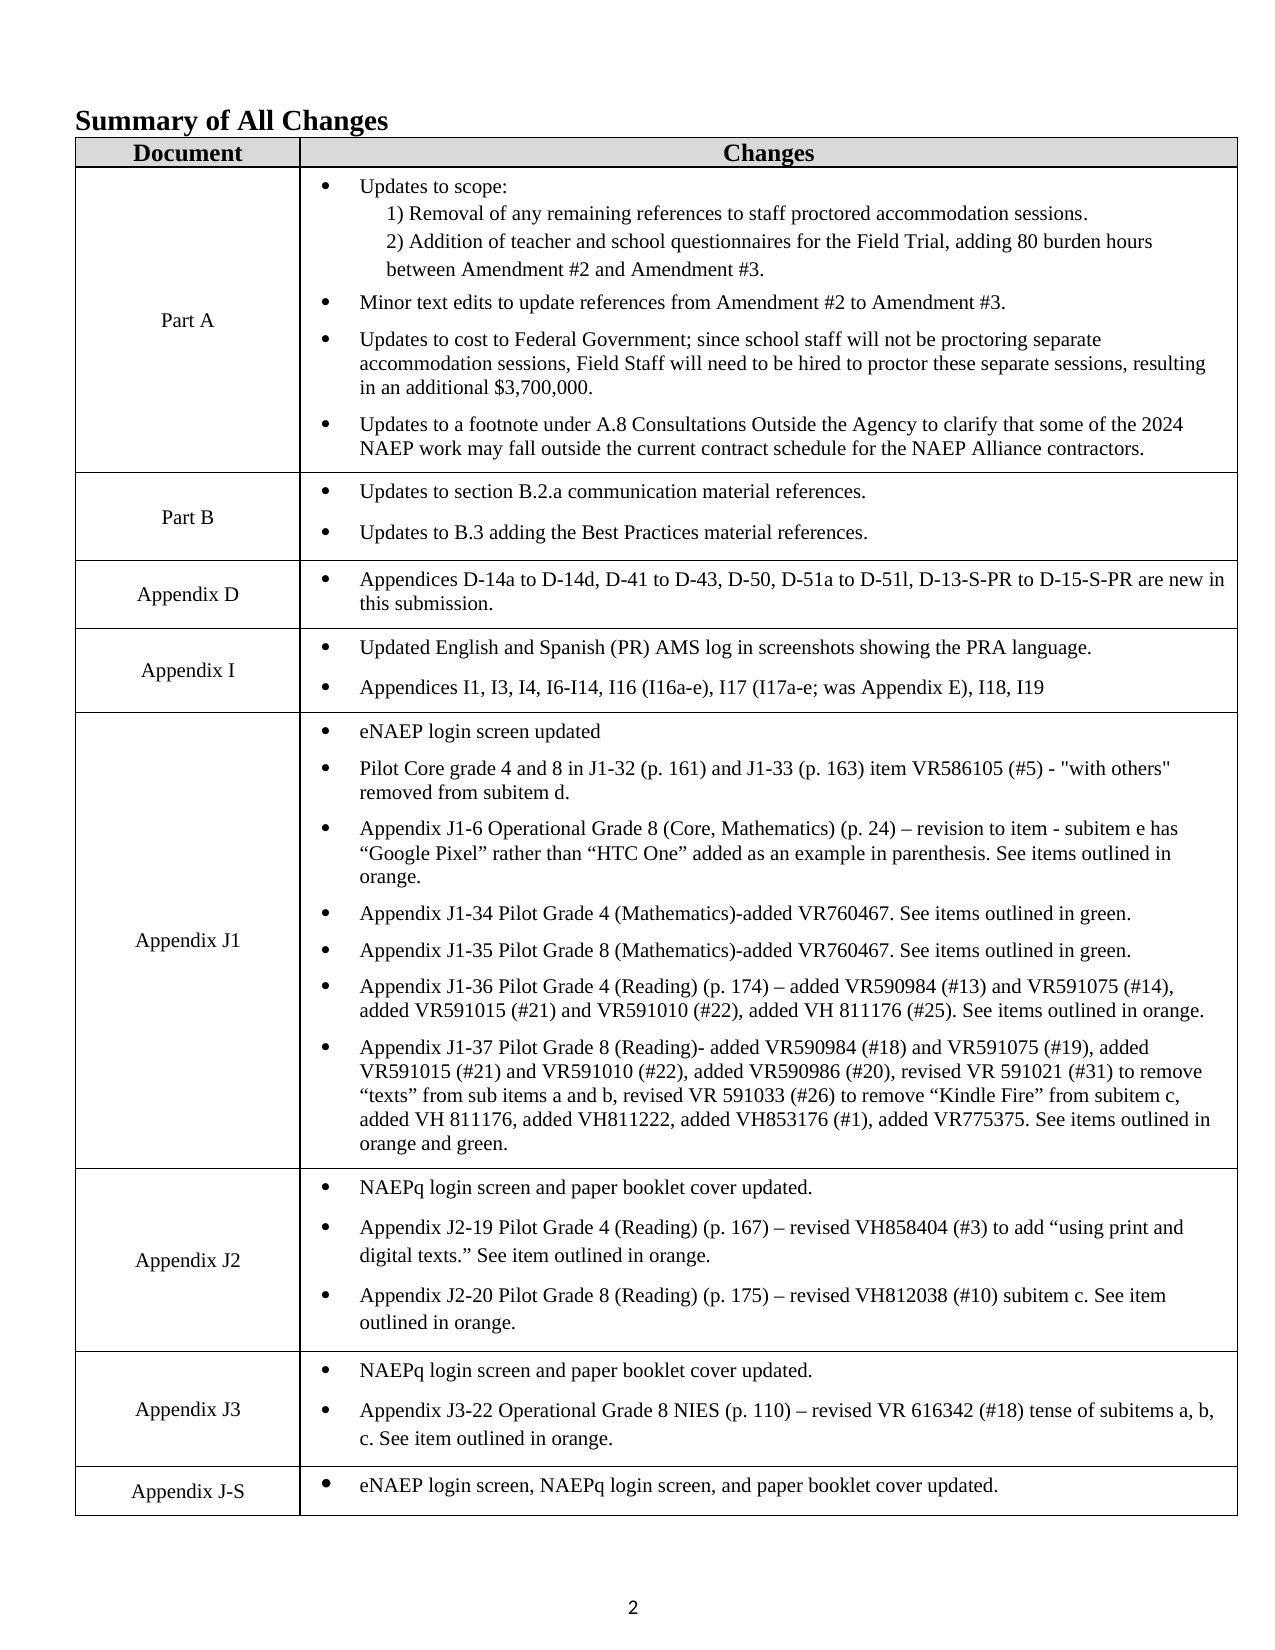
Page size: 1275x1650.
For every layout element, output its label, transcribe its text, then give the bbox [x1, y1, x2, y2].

table_cell Updates to scope: 1) Removal of any remaining references to staff proctored accommodation sessions. 2) Addition of teacher and school questionnaires for the Field Trial, adding 80 burden hours between Amendment #2 and Amendment #3. Minor text edits to update references from Amendment #2 to Amendment #3. Updates to cost to Federal Government; since school staff will not be proctoring separate accommodation sessions, Field Staff will need to be hired to proctor these separate sessions, resulting in an additional $3,700,000. Updates to a footnote under A.8 Consultations Outside the Agency to clarify that some of the 2024 NAEP work may fall outside the current contract schedule for the NAEP Alliance contractors. [301, 168, 1237, 472]
table_cell NAEPq login screen and paper booklet cover updated. Appendix J3-22 Operational Grade 8 NIES (p. 110) – revised VR 616342 (#18) tense of subitems a, b, c. See item outlined in orange. [301, 1352, 1237, 1466]
table_cell Appendix J2 [76, 1169, 299, 1351]
table_header Changes [301, 138, 1237, 166]
table_cell eNAEP login screen, NAEPq login screen, and paper booklet cover updated. [301, 1467, 1237, 1515]
table_cell Part A [76, 168, 299, 472]
table_cell Updates to section B.2.a communication material references. Updates to B.3 adding the Best Practices material references. [301, 473, 1237, 560]
table_cell Appendix J3 [76, 1352, 299, 1466]
table_cell Appendix J1 [76, 713, 299, 1168]
table_cell Updated English and Spanish (PR) AMS log in screenshots showing the PRA language. Appendices I1, I3, I4, I6-I14, I16 (I16a-e), I17 (I17a-e; was Appendix E), I18, I19 [301, 629, 1237, 712]
table_cell eNAEP login screen updated Pilot Core grade 4 and 8 in J1-32 (p. 161) and J1-33 (p. 163) item VR586105 (#5) - "with others" removed from subitem d. Appendix J1-6 Operational Grade 8 (Core, Mathematics) (p. 24) – revision to item - subitem e has “Google Pixel” rather than “HTC One” added as an example in parenthesis. See items outlined in orange. Appendix J1-34 Pilot Grade 4 (Mathematics)-added VR760467. See items outlined in green. Appendix J1-35 Pilot Grade 8 (Mathematics)-added VR760467. See items outlined in green. Appendix J1-36 Pilot Grade 4 (Reading) (p. 174) – added VR590984 (#13) and VR591075 (#14), added VR591015 (#21) and VR591010 (#22), added VH 811176 (#25). See items outlined in orange. Appendix J1-37 Pilot Grade 8 (Reading)- added VR590984 (#18) and VR591075 (#19), added VR591015 (#21) and VR591010 (#22), added VR590986 (#20), revised VR 591021 (#31) to remove “texts” from sub items a and b, revised VR 591033 (#26) to remove “Kindle Fire” from subitem c, added VH 811176, added VH811222, added VH853176 (#1), added VR775375. See items outlined in orange and green. [301, 713, 1237, 1168]
table_cell Appendix J-S [76, 1467, 299, 1515]
table_header Document [76, 138, 299, 166]
table_cell Part B [76, 473, 299, 560]
subtitle Summary of All Changes [75, 103, 1162, 137]
table_cell Appendix I [76, 629, 299, 712]
table_cell NAEPq login screen and paper booklet cover updated. Appendix J2-19 Pilot Grade 4 (Reading) (p. 167) – revised VH858404 (#3) to add “using print and digital texts.” See item outlined in orange. Appendix J2-20 Pilot Grade 8 (Reading) (p. 175) – revised VH812038 (#10) subitem c. See item outlined in orange. [301, 1169, 1237, 1351]
table_cell Appendix D [76, 561, 299, 628]
table_cell Appendices D-14a to D-14d, D-41 to D-43, D-50, D-51a to D-51l, D-13-S-PR to D-15-S-PR are new in this submission. [301, 561, 1237, 628]
